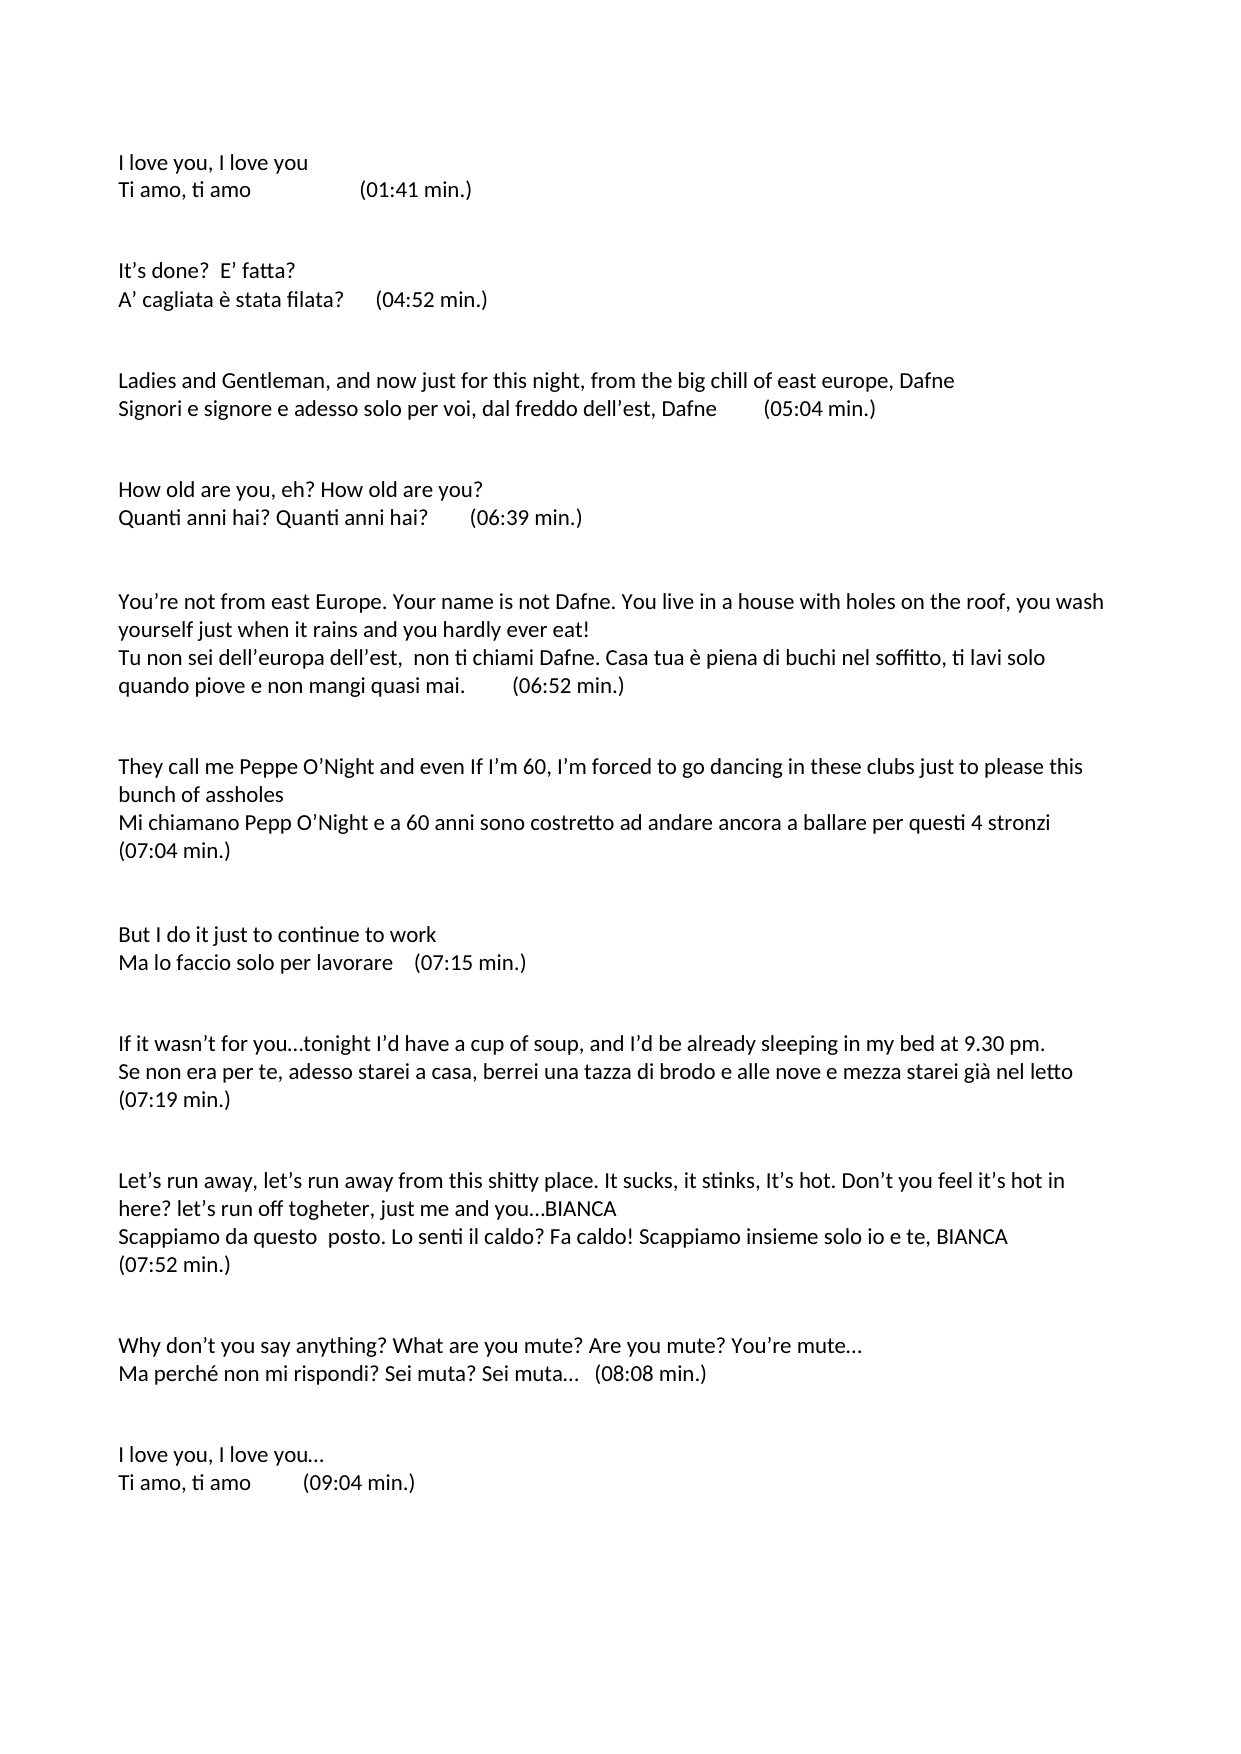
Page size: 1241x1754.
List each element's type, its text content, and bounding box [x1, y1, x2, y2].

text But I do it just to continue to work [118, 920, 1122, 948]
text Ti amo, ti amo (09:04 min.) [118, 1468, 1122, 1496]
text Quanti anni hai? Quanti anni hai? (06:39 min.) [118, 503, 1122, 531]
text I love you, I love you… [118, 1440, 1122, 1468]
text You’re not from east Europe. Your name is not Dafne. You live in a house with holes on the roof, you wash yourself just when it rains and you hardly ever eat! [118, 587, 1122, 643]
text Let’s run away, let’s run away from this shitty place. It sucks, it stinks, It’s hot. Don’t you feel it’s hot in here? let’s run off togheter, just me and you…BIANCA [118, 1166, 1122, 1222]
text Ti amo, ti amo (01:41 min.) [118, 176, 1122, 204]
text It’s done? E’ fatta? [118, 257, 1122, 285]
text Ladies and Gentleman, and now just for this night, from the big chill of east europe, Dafne [118, 366, 1122, 394]
text Mi chiamano Pepp O’Night e a 60 anni sono costretto ad andare ancora a ballare per questi 4 stronzi (07:04 min.) [118, 808, 1122, 864]
text How old are you, eh? How old are you? [118, 475, 1122, 503]
text Why don’t you say anything? What are you mute? Are you mute? You’re mute… [118, 1331, 1122, 1359]
text Ma perché non mi rispondi? Sei muta? Sei muta… (08:08 min.) [118, 1359, 1122, 1387]
text If it wasn’t for you…tonight I’d have a cup of soup, and I’d be already sleeping in my bed at 9.30 pm. [118, 1029, 1122, 1057]
text A’ cagliata è stata filata? (04:52 min.) [118, 285, 1122, 313]
text Ma lo faccio solo per lavorare (07:15 min.) [118, 948, 1122, 976]
text Signori e signore e adesso solo per voi, dal freddo dell’est, Dafne (05:04 min.) [118, 394, 1122, 422]
text Se non era per te, adesso starei a casa, berrei una tazza di brodo e alle nove e mezza starei già nel letto (07:19 min.) [118, 1057, 1122, 1113]
text Scappiamo da questo posto. Lo senti il caldo? Fa caldo! Scappiamo insieme solo io e te, BIANCA (07:52 min.) [118, 1222, 1122, 1278]
text I love you, I love you [118, 148, 1122, 176]
text Tu non sei dell’europa dell’est, non ti chiami Dafne. Casa tua è piena di buchi nel soffitto, ti lavi solo quando piove e non mangi quasi mai. (06:52 min.) [118, 643, 1122, 699]
text They call me Peppe O’Night and even If I’m 60, I’m forced to go dancing in these clubs just to please this bunch of assholes [118, 752, 1122, 808]
